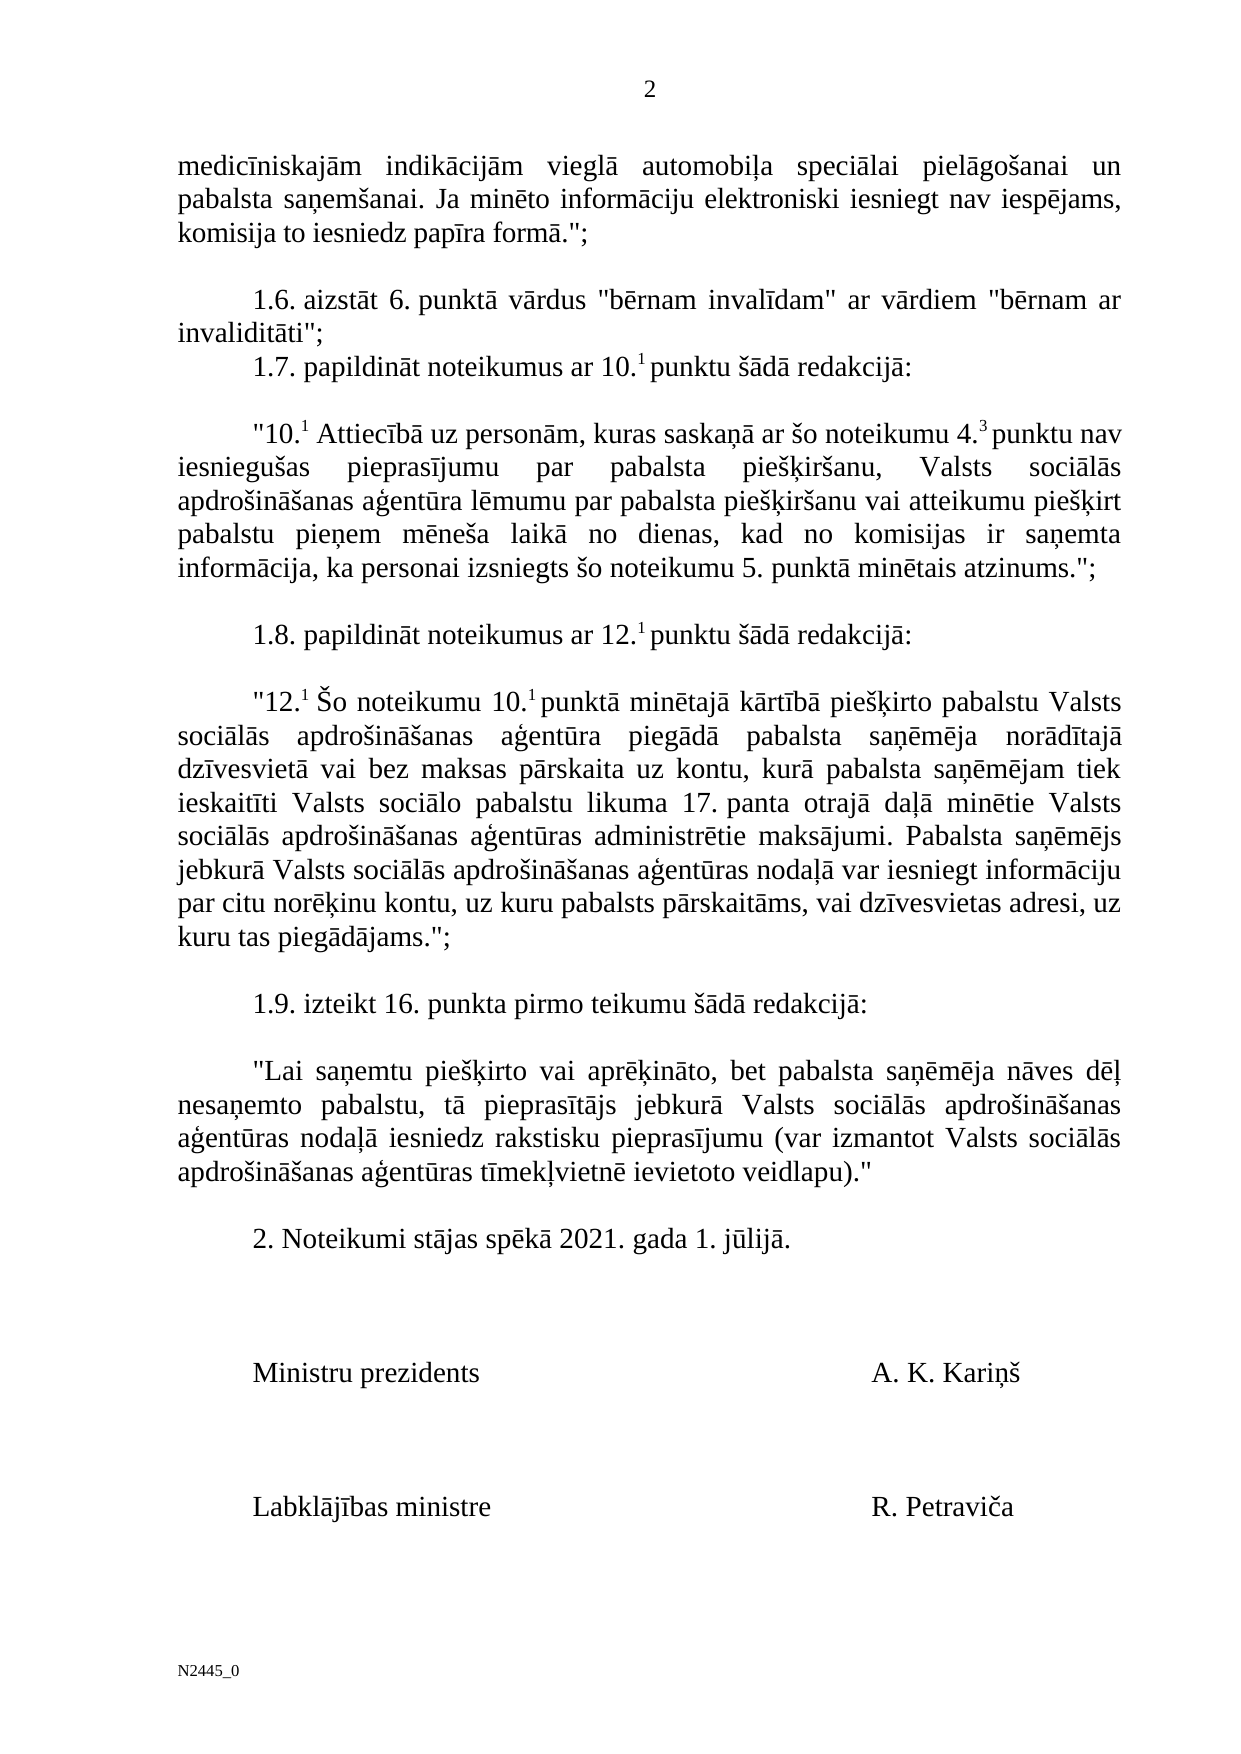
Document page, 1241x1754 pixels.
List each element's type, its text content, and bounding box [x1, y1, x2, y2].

text "Lai saņemtu piešķirto vai aprēķināto, bet pabalsta saņēmēja nāves dēļ nesaņemto pabalstu, tā pieprasītājs jebkurā Valsts sociālās apdrošināšanas aģentūras nodaļā iesniedz rakstisku pieprasījumu (var izmantot Valsts sociālās apdrošināšanas aģentūras tīmekļvietnē ievietoto veidlapu)." [177, 1053, 1122, 1187]
text 1.9. izteikt 16. punkta pirmo teikumu šādā redakcijā: [177, 986, 1122, 1020]
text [177, 148, 1122, 248]
text 1.6. aizstāt 6. punktā vārdus "bērnam invalīdam" ar vārdiem "bērnam ar invaliditāti"; [177, 282, 1122, 349]
text "12.1 Šo noteikumu 10.1 punktā minētajā kārtībā piešķirto pabalstu Valsts sociālās apdrošināšanas aģentūra piegādā pabalsta saņēmēja norādītajā dzīvesvietā vai bez maksas pārskaita uz kontu, kurā pabalsta saņēmējam tiek ieskaitīti Valsts sociālo pabalstu likuma 17. panta otrajā daļā minētie Valsts sociālās apdrošināšanas aģentūras administrētie maksājumi. Pabalsta saņēmējs jebkurā Valsts sociālās apdrošināšanas aģentūras nodaļā var iesniegt informāciju par citu norēķinu kontu, uz kuru pabalsts pārskaitāms, vai dzīvesvietas adresi, uz kuru tas piegādājams."; [177, 684, 1122, 953]
text "10.1 Attiecībā uz personām, kuras saskaņā ar šo noteikumu 4.3 punktu nav iesniegušas pieprasījumu par pabalsta piešķiršanu, Valsts sociālās apdrošināšanas aģentūra lēmumu par pabalsta piešķiršanu vai atteikumu piešķirt pabalstu pieņem mēneša laikā no dienas, kad no komisijas ir saņemta informācija, ka personai izsniegts šo noteikumu 5. punktā minētais atzinums."; [177, 416, 1122, 584]
text 1.7. papildināt noteikumus ar 10.1 punktu šādā redakcijā: [177, 349, 1122, 382]
text 2. Noteikumi stājas spēkā 2021. gada 1. jūlijā. [177, 1221, 1122, 1254]
text Ministru prezidents A. K. Kariņš [177, 1355, 1122, 1389]
text Labklājības ministre R. Petraviča [177, 1489, 1122, 1523]
text 1.8. papildināt noteikumus ar 12.1 punktu šādā redakcijā: [177, 617, 1122, 651]
